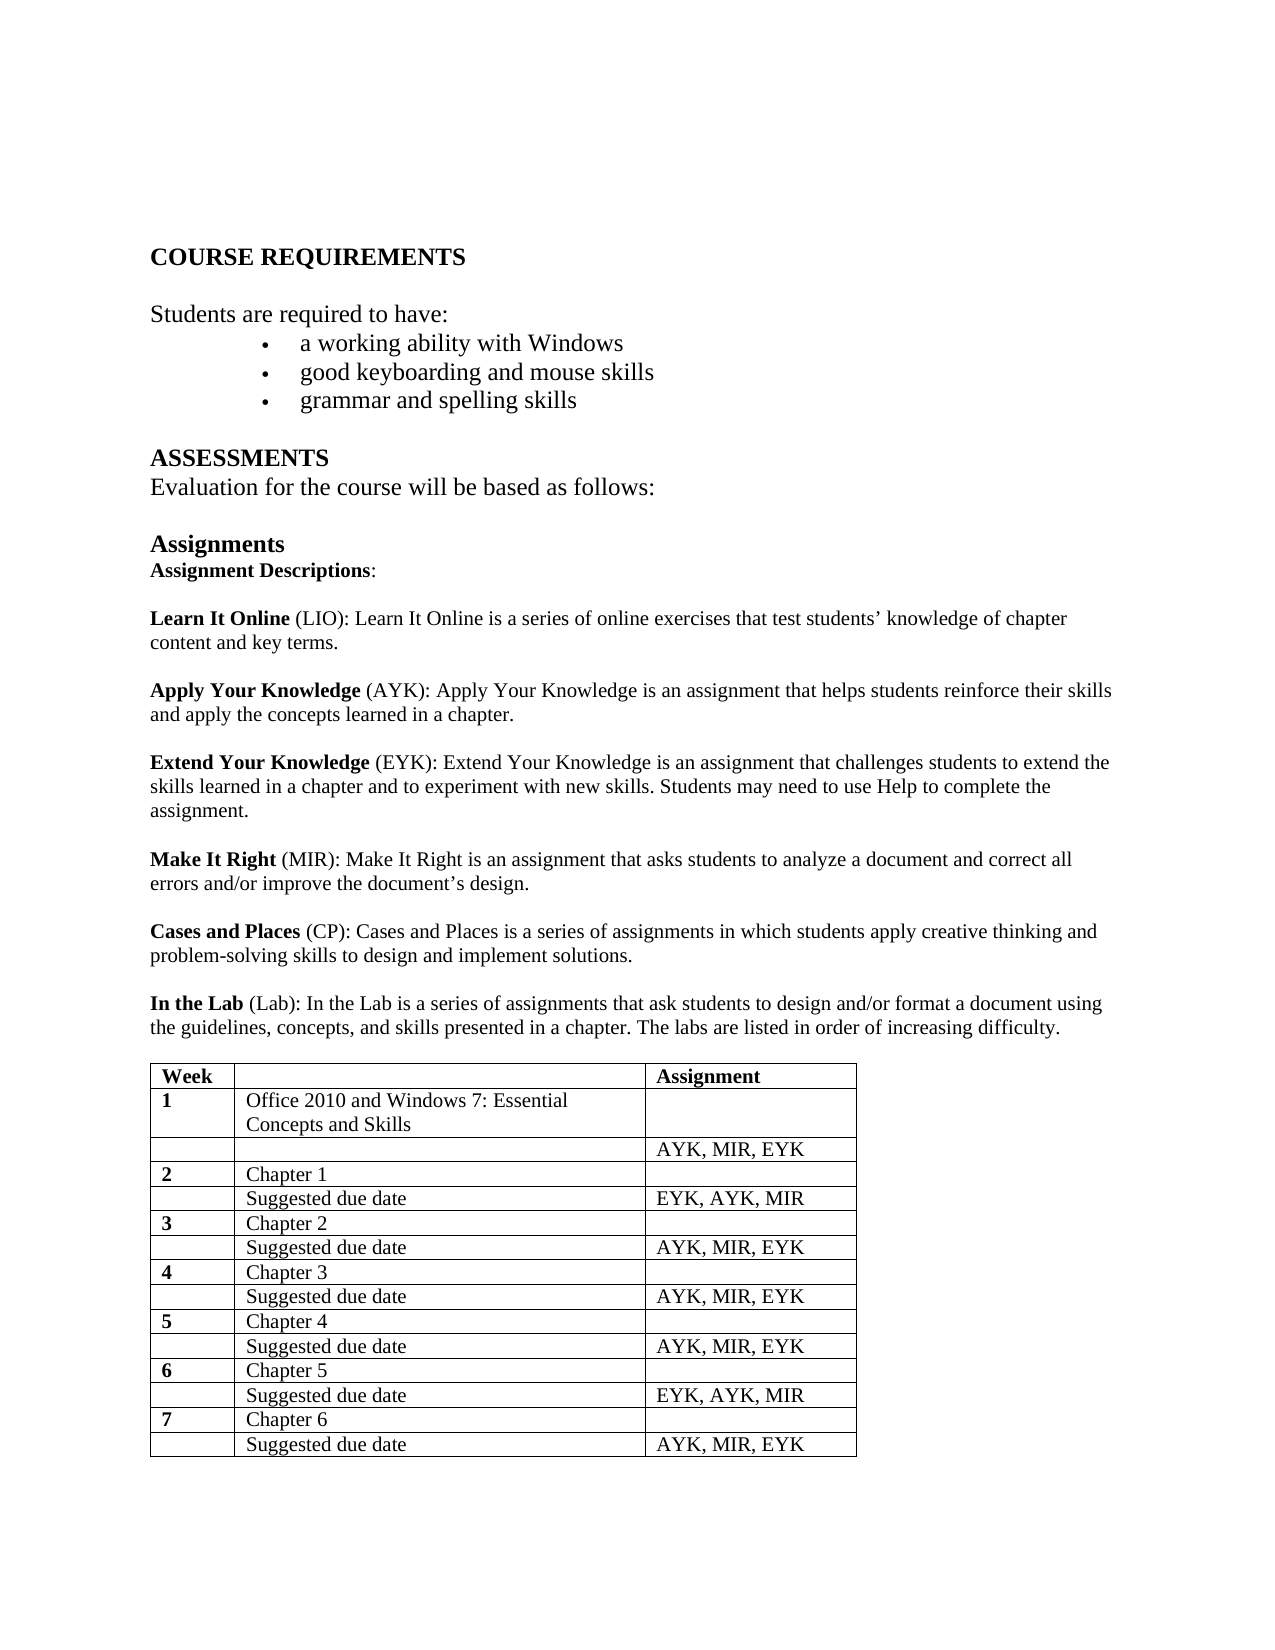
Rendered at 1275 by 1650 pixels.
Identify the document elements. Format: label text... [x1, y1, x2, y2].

table_cell [646, 1408, 856, 1431]
text Apply Your Knowledge (AYK): Apply Your Knowledge is an assignment that helps students reinforce their skills and apply the concepts learned in a chapter. [150, 678, 1125, 726]
text COURSE REQUIREMENTS [150, 242, 1125, 270]
table_cell Chapter 1 [235, 1162, 645, 1186]
table_cell Chapter 6 [235, 1408, 645, 1431]
table_cell Suggested due date [235, 1334, 645, 1358]
table_header Assignment [646, 1064, 856, 1088]
text Extend Your Knowledge (EYK): Extend Your Knowledge is an assignment that challenges students to extend the skills learned in a chapter and to experiment with new skills. Students may need to use Help to complete the assignment. [150, 750, 1125, 822]
table_cell Suggested due date [235, 1285, 645, 1308]
text ASSESSMENTS [150, 443, 1125, 472]
text In the Lab (Lab): In the Lab is a series of assignments that ask students to design and/or format a document using the guidelines, concepts, and skills presented in a chapter. The labs are listed in order of increasing difficulty. [150, 991, 1125, 1039]
table_cell [151, 1187, 234, 1210]
table_cell [646, 1260, 856, 1284]
table_header Week [151, 1064, 234, 1088]
table_cell Suggested due date [235, 1187, 645, 1210]
table_cell 2 [151, 1162, 234, 1186]
table_cell Suggested due date [235, 1383, 645, 1407]
table_cell AYK, MIR, EYK [646, 1138, 856, 1161]
text Assignments [150, 529, 1125, 558]
table_cell [646, 1162, 856, 1186]
table_cell [151, 1433, 234, 1456]
text Evaluation for the course will be based as follows: [150, 472, 1125, 500]
table_cell AYK, MIR, EYK [646, 1433, 856, 1456]
text Students are required to have: [150, 299, 1125, 328]
table_cell AYK, MIR, EYK [646, 1285, 856, 1308]
table_cell [151, 1138, 234, 1161]
table_cell 7 [151, 1408, 234, 1431]
table_cell 6 [151, 1359, 234, 1382]
text Cases and Places (CP): Cases and Places is a series of assignments in which students apply creative thinking and problem-solving skills to design and implement solutions. [150, 919, 1125, 967]
table_cell Suggested due date [235, 1433, 645, 1456]
list good keyboarding and mouse skills [262, 357, 1125, 385]
table_cell Chapter 4 [235, 1310, 645, 1333]
table_cell Chapter 2 [235, 1211, 645, 1235]
table_cell Suggested due date [235, 1236, 645, 1259]
table_header [235, 1064, 645, 1088]
table_cell 4 [151, 1260, 234, 1284]
table_cell EYK, AYK, MIR [646, 1383, 856, 1407]
table_cell [646, 1310, 856, 1333]
list grammar and spelling skills [262, 385, 1125, 414]
table_cell AYK, MIR, EYK [646, 1334, 856, 1358]
table_cell 3 [151, 1211, 234, 1235]
table_cell Chapter 3 [235, 1260, 645, 1284]
text Learn It Online (LIO): Learn It Online is a series of online exercises that test students’ knowledge of chapter content and key terms. [150, 606, 1125, 654]
table_cell EYK, AYK, MIR [646, 1187, 856, 1210]
table_cell [235, 1138, 645, 1161]
table_cell 1 [151, 1089, 234, 1136]
table_cell Chapter 5 [235, 1359, 645, 1382]
table_cell [151, 1383, 234, 1407]
table_cell Office 2010 and Windows 7: Essential Concepts and Skills [235, 1089, 645, 1136]
list a working ability with Windows [262, 328, 1125, 357]
table_cell [151, 1236, 234, 1259]
table_cell [646, 1359, 856, 1382]
table_cell [646, 1089, 856, 1136]
table_cell [646, 1211, 856, 1235]
text Make It Right (MIR): Make It Right is an assignment that asks students to analyze a document and correct all errors and/or improve the document’s design. [150, 847, 1125, 895]
table_cell 5 [151, 1310, 234, 1333]
table_cell [151, 1334, 234, 1358]
table_cell [151, 1285, 234, 1308]
table_cell AYK, MIR, EYK [646, 1236, 856, 1259]
text Assignment Descriptions: [150, 558, 1125, 582]
